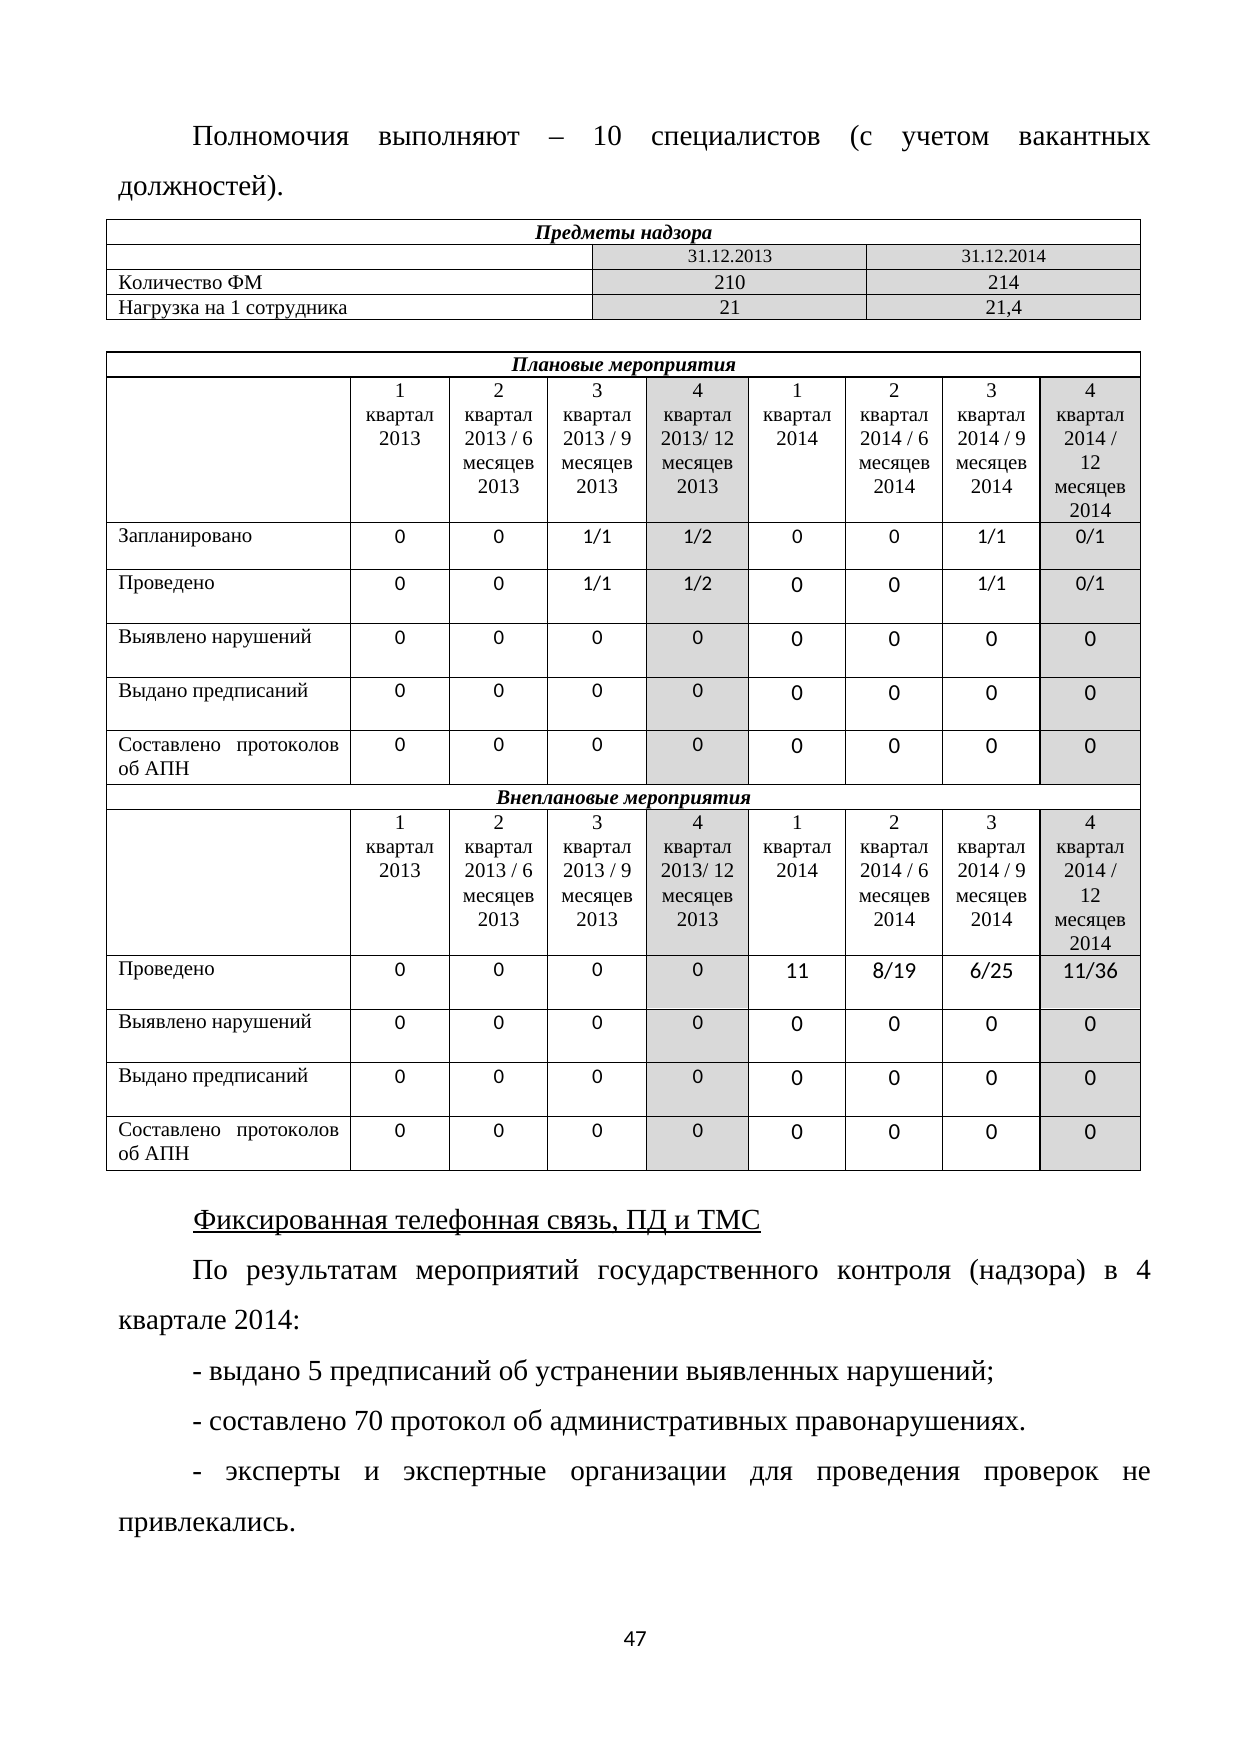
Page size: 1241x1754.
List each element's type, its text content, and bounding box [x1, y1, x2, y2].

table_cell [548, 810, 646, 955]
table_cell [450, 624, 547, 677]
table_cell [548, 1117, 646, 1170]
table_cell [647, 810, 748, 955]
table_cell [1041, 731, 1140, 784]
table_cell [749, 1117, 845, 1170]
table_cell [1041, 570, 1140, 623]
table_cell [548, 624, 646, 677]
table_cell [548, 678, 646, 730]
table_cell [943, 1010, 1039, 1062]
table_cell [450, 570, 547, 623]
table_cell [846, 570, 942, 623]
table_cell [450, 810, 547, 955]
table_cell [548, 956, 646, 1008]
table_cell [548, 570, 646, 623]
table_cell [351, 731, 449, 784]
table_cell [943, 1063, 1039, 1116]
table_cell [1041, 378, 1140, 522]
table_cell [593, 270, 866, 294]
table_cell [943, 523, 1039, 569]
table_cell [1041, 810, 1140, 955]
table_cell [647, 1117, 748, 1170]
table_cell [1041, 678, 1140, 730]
text - эксперты и экспертные организации для проведения проверок не привлекались. [118, 1453, 1152, 1537]
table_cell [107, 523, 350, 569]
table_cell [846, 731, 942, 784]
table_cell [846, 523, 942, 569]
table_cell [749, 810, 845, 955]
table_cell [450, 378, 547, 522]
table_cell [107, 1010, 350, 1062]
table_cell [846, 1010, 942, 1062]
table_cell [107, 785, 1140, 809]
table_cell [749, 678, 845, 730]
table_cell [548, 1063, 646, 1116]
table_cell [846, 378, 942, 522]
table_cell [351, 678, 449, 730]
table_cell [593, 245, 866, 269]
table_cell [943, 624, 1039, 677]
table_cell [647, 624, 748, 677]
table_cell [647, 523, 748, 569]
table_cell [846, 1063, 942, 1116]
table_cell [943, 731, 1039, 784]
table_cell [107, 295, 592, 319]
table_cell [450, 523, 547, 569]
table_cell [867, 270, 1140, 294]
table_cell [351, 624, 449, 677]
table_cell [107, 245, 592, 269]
text - выдано 5 предписаний об устранении выявленных нарушений; [118, 1353, 1152, 1386]
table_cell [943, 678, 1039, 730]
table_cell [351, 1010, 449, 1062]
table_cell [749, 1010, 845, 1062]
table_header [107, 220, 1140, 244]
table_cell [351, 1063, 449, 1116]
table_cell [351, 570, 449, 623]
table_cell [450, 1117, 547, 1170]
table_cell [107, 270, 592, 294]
text Фиксированная телефонная связь, ПД и ТМС [118, 1202, 1152, 1235]
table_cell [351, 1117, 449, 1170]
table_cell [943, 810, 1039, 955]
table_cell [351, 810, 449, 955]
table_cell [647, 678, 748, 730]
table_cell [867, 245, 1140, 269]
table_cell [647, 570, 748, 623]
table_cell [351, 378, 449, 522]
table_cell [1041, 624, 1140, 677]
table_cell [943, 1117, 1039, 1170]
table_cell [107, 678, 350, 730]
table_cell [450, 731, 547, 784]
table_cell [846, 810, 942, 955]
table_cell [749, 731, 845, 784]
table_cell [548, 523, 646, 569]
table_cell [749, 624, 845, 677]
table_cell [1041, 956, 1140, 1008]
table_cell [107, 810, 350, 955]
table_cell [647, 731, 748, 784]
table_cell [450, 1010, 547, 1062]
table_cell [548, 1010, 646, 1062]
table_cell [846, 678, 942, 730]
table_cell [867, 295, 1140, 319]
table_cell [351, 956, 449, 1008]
text Полномочия выполняют – 10 специалистов (с учетом вакантных должностей). [118, 118, 1152, 202]
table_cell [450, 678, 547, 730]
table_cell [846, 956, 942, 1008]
text По результатам мероприятий государственного контроля (надзора) в 4 квартале 2014: [118, 1252, 1152, 1336]
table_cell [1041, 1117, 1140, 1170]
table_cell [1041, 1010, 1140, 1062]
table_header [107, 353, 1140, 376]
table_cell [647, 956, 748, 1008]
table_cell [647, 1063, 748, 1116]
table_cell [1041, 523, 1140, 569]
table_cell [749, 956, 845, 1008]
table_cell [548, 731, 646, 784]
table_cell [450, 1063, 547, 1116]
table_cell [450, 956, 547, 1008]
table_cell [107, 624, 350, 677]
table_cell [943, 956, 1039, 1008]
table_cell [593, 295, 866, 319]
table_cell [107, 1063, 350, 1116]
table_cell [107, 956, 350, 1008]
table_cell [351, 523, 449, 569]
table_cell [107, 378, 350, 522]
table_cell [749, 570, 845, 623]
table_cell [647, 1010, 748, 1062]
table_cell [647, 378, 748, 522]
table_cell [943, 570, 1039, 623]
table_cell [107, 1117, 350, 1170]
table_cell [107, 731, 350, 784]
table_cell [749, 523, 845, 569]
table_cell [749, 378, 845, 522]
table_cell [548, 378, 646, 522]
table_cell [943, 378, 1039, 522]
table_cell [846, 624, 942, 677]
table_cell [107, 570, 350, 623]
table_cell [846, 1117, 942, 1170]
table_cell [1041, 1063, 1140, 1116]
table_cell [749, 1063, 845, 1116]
text - составлено 70 протокол об административных правонарушениях. [118, 1403, 1152, 1437]
